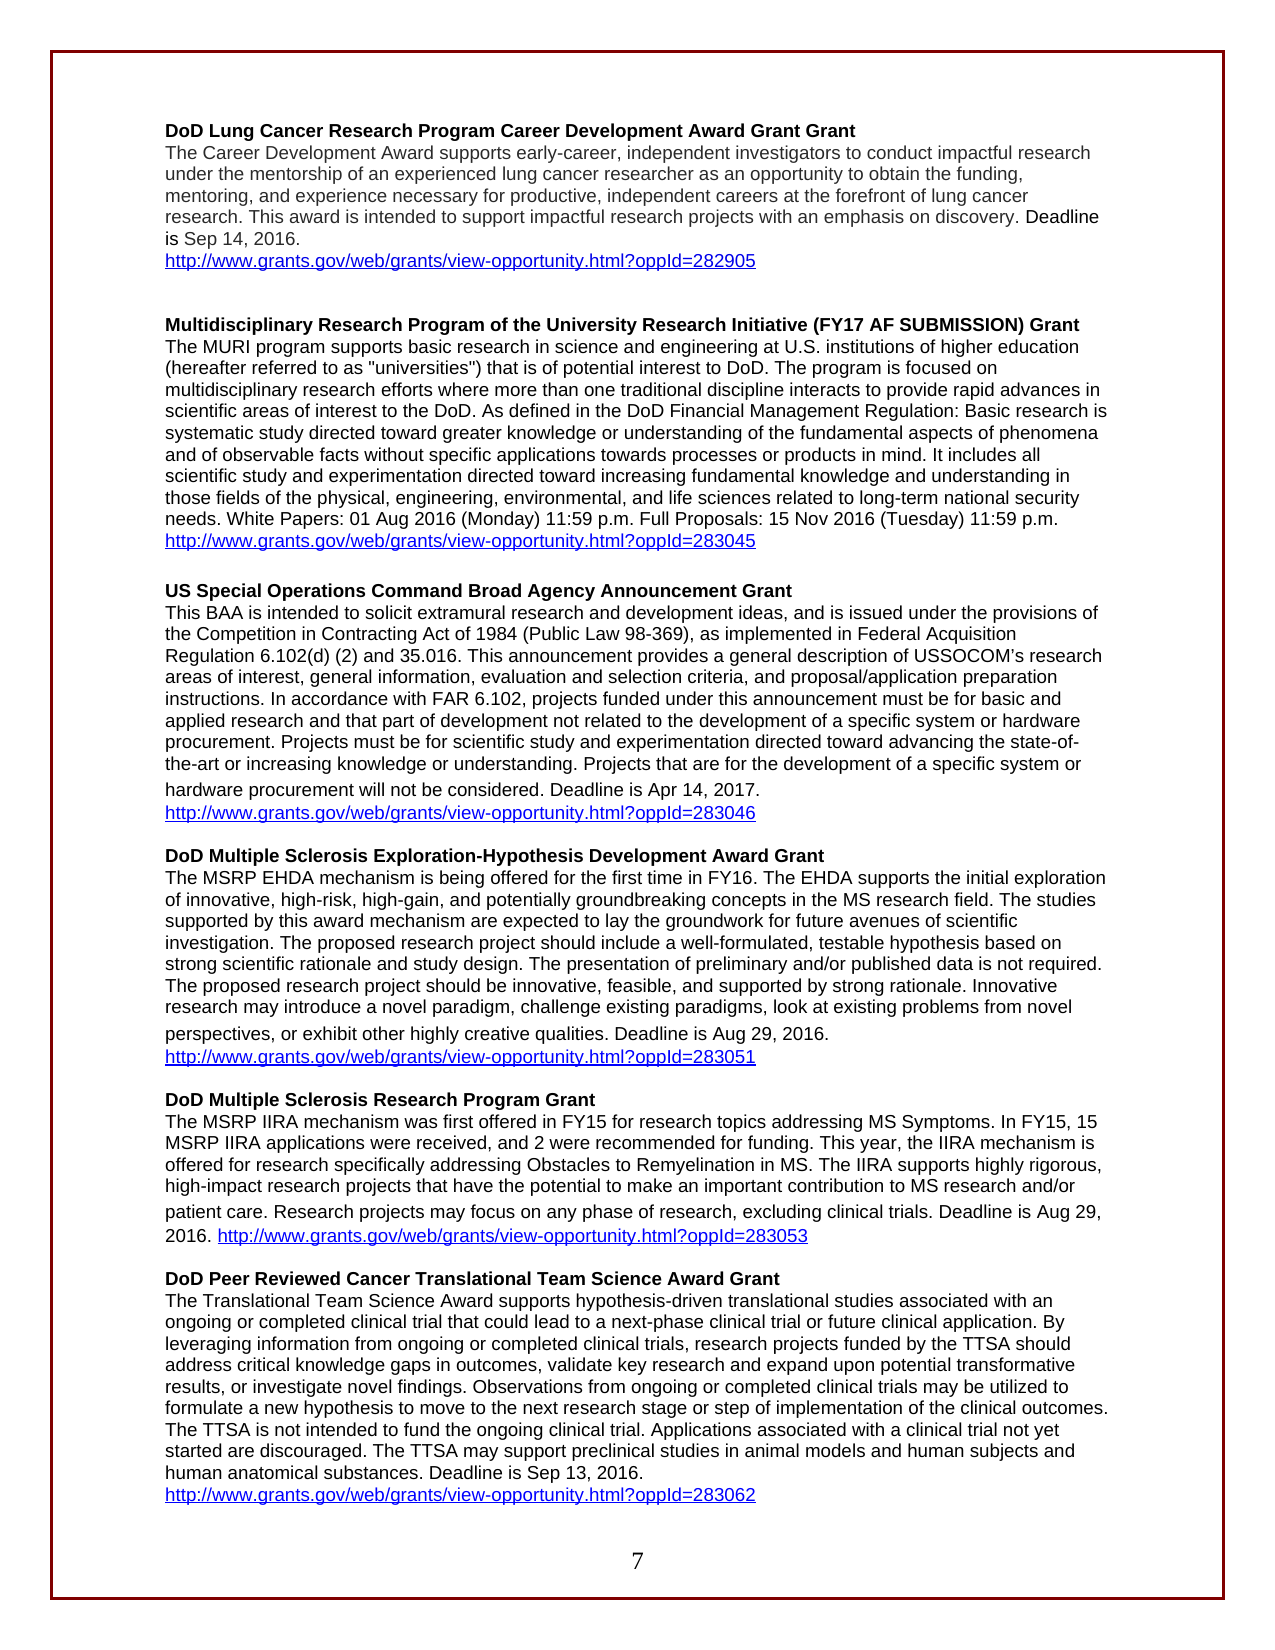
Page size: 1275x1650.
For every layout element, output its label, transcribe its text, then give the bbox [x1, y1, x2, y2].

text DoD Multiple Sclerosis Exploration-Hypothesis Development Award Grant The MSRP EHDA mechanism is being offered for the first time in FY16. The EHDA supports the initial exploration of innovative, high-risk, high-gain, and potentially groundbreaking concepts in the MS research field. The studies supported by this award mechanism are expected to lay the groundwork for future avenues of scientific investigation. The proposed research project should include a well-formulated, testable hypothesis based on strong scientific rationale and study design. The presentation of preliminary and/or published data is not required. The proposed research project should be innovative, feasible, and supported by strong rationale. Innovative research may introduce a novel paradigm, challenge existing paradigms, look at existing problems from novel perspectives, or exhibit other highly creative qualities. Deadline is Aug 29, 2016. [165, 824, 1110, 1046]
text DoD Lung Cancer Research Program Career Development Award Grant Grant [165, 120, 1110, 142]
text US Special Operations Command Broad Agency Announcement Grant This BAA is intended to solicit extramural research and development ideas, and is issued under the provisions of the Competition in Contracting Act of 1984 (Public Law 98-369), as implemented in Federal Acquisition Regulation 6.102(d) (2) and 35.016. This announcement provides a general description of USSOCOM’s research areas of interest, general information, evaluation and selection criteria, and proposal/application preparation instructions. In accordance with FAR 6.102, projects funded under this announcement must be for basic and applied research and that part of development not related to the development of a specific system or hardware procurement. Projects must be for scientific study and experimentation directed toward advancing the state-of-the-art or increasing knowledge or understanding. Projects that are for the development of a specific system or hardware procurement will not be considered. Deadline is Apr 14, 2017. [165, 580, 1110, 802]
text http://www.grants.gov/web/grants/view-opportunity.html?oppId=282905 [165, 249, 1110, 271]
text http://www.grants.gov/web/grants/view-opportunity.html?oppId=283046 [165, 802, 1110, 824]
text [165, 1483, 1110, 1527]
text The Career Development Award supports early-career, independent investigators to conduct impactful research under the mentorship of an experienced lung cancer researcher as an opportunity to obtain the funding, mentoring, and experience necessary for productive, independent careers at the forefront of lung cancer research. This award is intended to support impactful research projects with an emphasis on discovery. Deadline is Sep 14, 2016. [165, 142, 1110, 249]
text Multidisciplinary Research Program of the University Research Initiative (FY17 AF SUBMISSION) Grant The MURI program supports basic research in science and engineering at U.S. institutions of higher education (hereafter referred to as "universities") that is of potential interest to DoD. The program is focused on multidisciplinary research efforts where more than one traditional discipline interacts to provide rapid advances in scientific areas of interest to the DoD. As defined in the DoD Financial Management Regulation: Basic research is systematic study directed toward greater knowledge or understanding of the fundamental aspects of phenomena and of observable facts without specific applications towards processes or products in mind. It includes all scientific study and experimentation directed toward increasing fundamental knowledge and understanding in those fields of the physical, engineering, environmental, and life sciences related to long-term national security needs. White Papers: 01 Aug 2016 (Monday) 11:59 p.m. Full Proposals: 15 Nov 2016 (Tuesday) 11:59 p.m. http://www.grants.gov/web/grants/view-opportunity.html?oppId=283045 [165, 292, 1110, 580]
text http://www.grants.gov/web/grants/view-opportunity.html?oppId=283051 DoD Multiple Sclerosis Research Program Grant The MSRP IIRA mechanism was first offered in FY15 for research topics addressing MS Symptoms. In FY15, 15 MSRP IIRA applications were received, and 2 were recommended for funding. This year, the IIRA mechanism is offered for research specifically addressing Obstacles to Remyelination in MS. The IIRA supports highly rigorous, high-impact research projects that have the potential to make an important contribution to MS research and/or patient care. Research projects may focus on any phase of research, excluding clinical trials. Deadline is Aug 29, 2016. http://www.grants.gov/web/grants/view-opportunity.html?oppId=283053 DoD Peer Reviewed Cancer Translational Team Science Award Grant The Translational Team Science Award supports hypothesis-driven translational studies associated with an ongoing or completed clinical trial that could lead to a next-phase clinical trial or future clinical application. By leveraging information from ongoing or completed clinical trials, research projects funded by the TTSA should address critical knowledge gaps in outcomes, validate key research and expand upon potential transformative results, or investigate novel findings. Observations from ongoing or completed clinical trials may be utilized to formulate a new hypothesis to move to the next research stage or step of implementation of the clinical outcomes. The TTSA is not intended to fund the ongoing clinical trial. Applications associated with a clinical trial not yet started are discouraged. The TTSA may support preclinical studies in animal models and human subjects and human anatomical substances. Deadline is Sep 13, 2016. [165, 1046, 1110, 1483]
